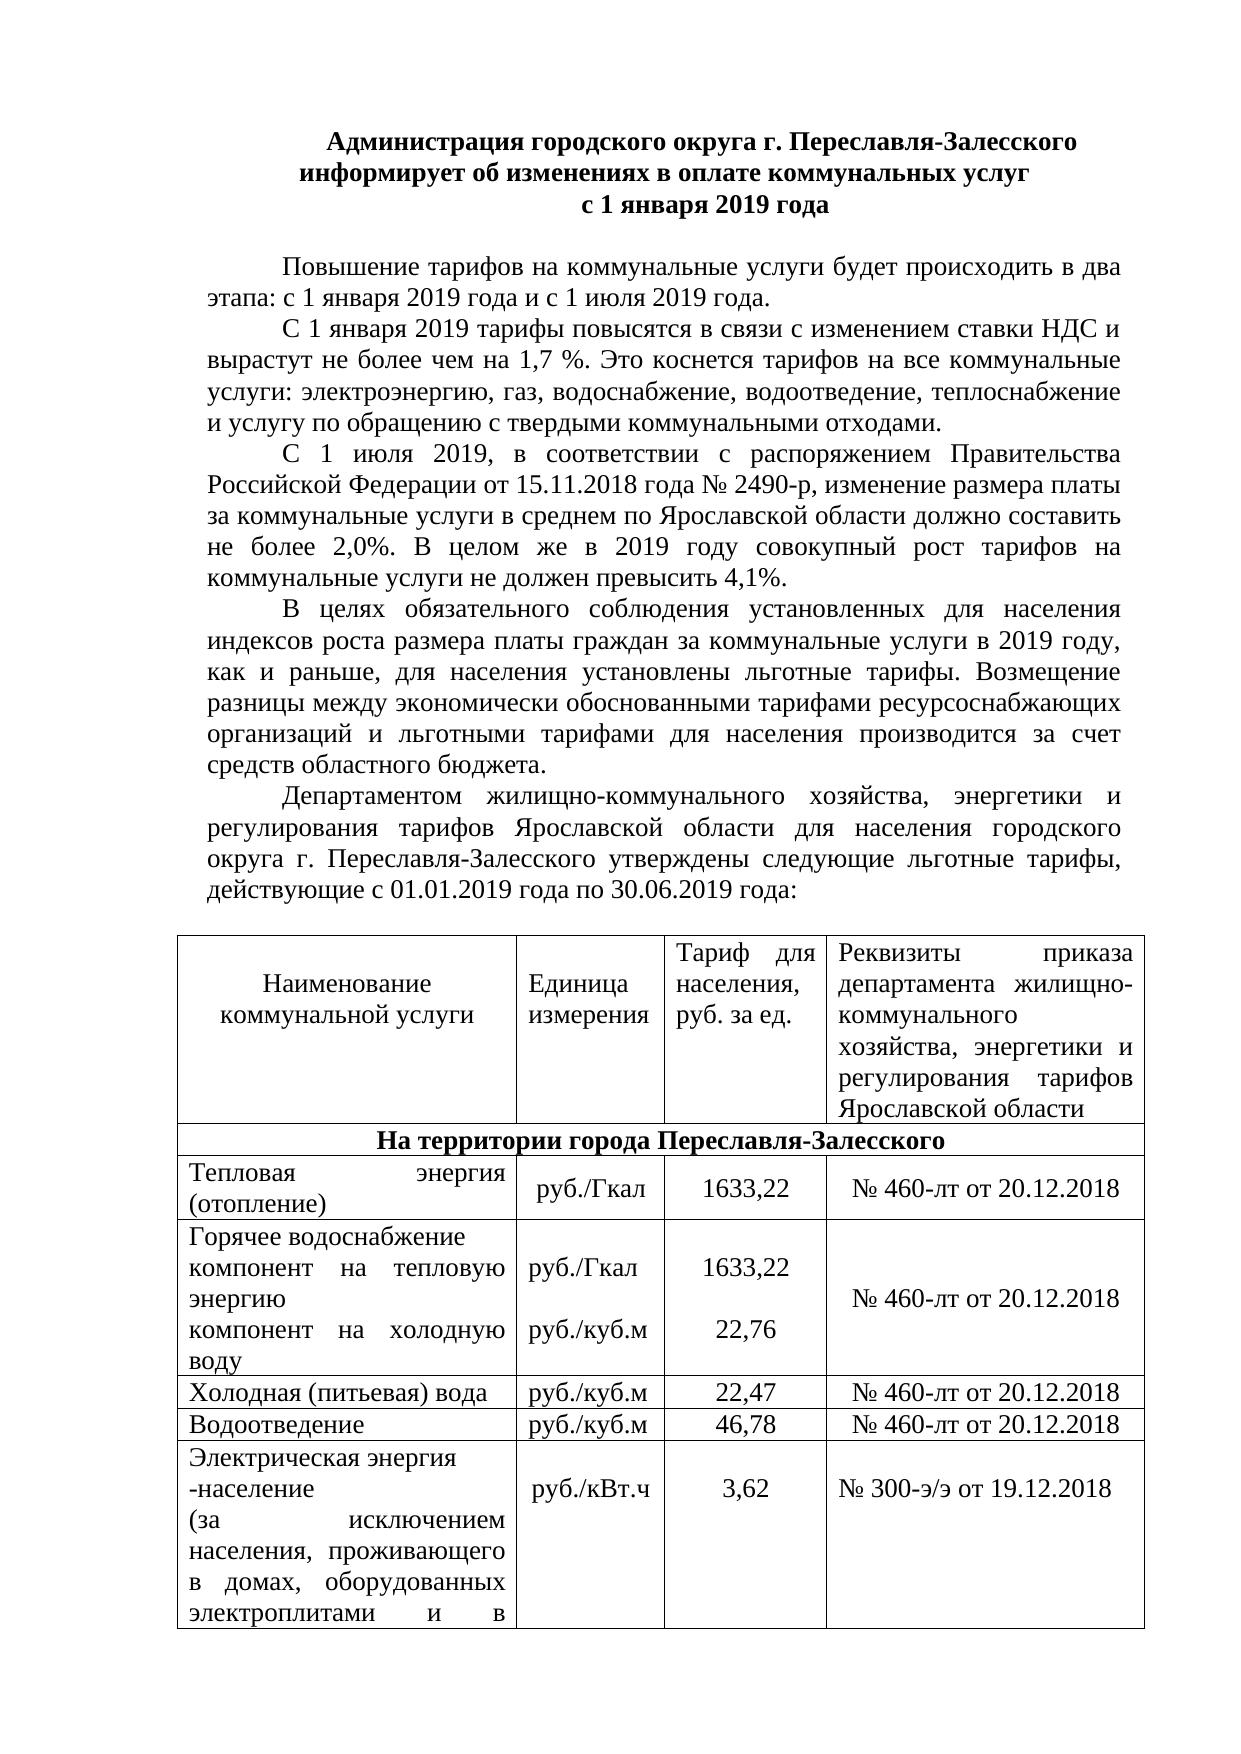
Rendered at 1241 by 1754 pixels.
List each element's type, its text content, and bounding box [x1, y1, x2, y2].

table_cell Водоотведение [178, 1409, 516, 1440]
table_cell 22,47 [665, 1376, 826, 1408]
table_cell № 460-лт от 20.12.2018 [827, 1409, 1144, 1440]
table_cell руб./Гкал руб./куб.м [517, 1220, 664, 1375]
table_cell На территории города Переславля-Залесского [178, 1124, 1144, 1155]
table_cell № 460-лт от 20.12.2018 [827, 1220, 1144, 1375]
text Администрация городского округа г. Переславля-Залесского информирует об изменениях в оплате коммунальных услуг [207, 125, 1122, 188]
text Повышение тарифов на коммунальные услуги будет происходить в два этапа: с 1 января 2019 года и с 1 июля 2019 года. [207, 250, 1122, 312]
table_cell 46,78 [665, 1409, 826, 1440]
table_cell Горячее водоснабжение компонент на тепловую энергию компонент на холодную воду [178, 1220, 516, 1375]
table_cell 1633,22 22,76 [665, 1220, 826, 1375]
table_cell Холодная (питьевая) вода [178, 1376, 516, 1408]
table_cell руб./куб.м [517, 1409, 664, 1440]
table_header Реквизиты приказа департамента жилищно-коммунального хозяйства, энергетики и регулирования тарифов Ярославской области [827, 936, 1144, 1123]
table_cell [827, 1441, 1144, 1628]
table_header Единица измерения [517, 936, 664, 1123]
table_cell руб./Гкал [517, 1156, 664, 1219]
table_cell № 460-лт от 20.12.2018 [827, 1156, 1144, 1219]
table_cell Тепловая энергия (отопление) [178, 1156, 516, 1219]
text с 1 января 2019 года [207, 188, 1122, 219]
text Департаментом жилищно-коммунального хозяйства, энергетики и регулирования тарифов Ярославской области для населения городского округа г. Переславля-Залесского утверждены следующие льготные тарифы, действующие с 01.01.2019 года по 30.06.2019 года: [207, 779, 1122, 904]
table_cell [517, 1441, 664, 1628]
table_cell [178, 1441, 516, 1628]
table_cell 3,62 2,53 [665, 1441, 826, 1628]
table_cell 1633,22 [665, 1156, 826, 1219]
table_header Наименование коммунальной услуги [178, 936, 516, 1123]
text В целях обязательного соблюдения установленных для населения индексов роста размера платы граждан за коммунальные услуги в 2019 году, как и раньше, для населения установлены льготные тарифы. Возмещение разницы между экономически обоснованными тарифами ресурсоснабжающих организаций и льготными тарифами для населения производится за счет средств областного бюджета. [207, 593, 1122, 779]
table_header Тариф для населения, руб. за ед. [665, 936, 826, 1123]
table_cell № 460-лт от 20.12.2018 [827, 1376, 1144, 1408]
text С 1 июля 2019, в соответствии с распоряжением Правительства Российской Федерации от 15.11.2018 года № 2490-р, изменение размера платы за коммунальные услуги в среднем по Ярославской области должно составить не более 2,0%. В целом же в 2019 году совокупный рост тарифов на коммунальные услуги не должен превысить 4,1%. [207, 437, 1122, 593]
text С 1 января 2019 тарифы повысятся в связи с изменением ставки НДС и вырастут не более чем на 1,7 %. Это коснется тарифов на все коммунальные услуги: электроэнергию, газ, водоснабжение, водоотведение, теплоснабжение и услугу по обращению с твердыми коммунальными отходами. [207, 312, 1122, 437]
table_cell руб./куб.м [517, 1376, 664, 1408]
